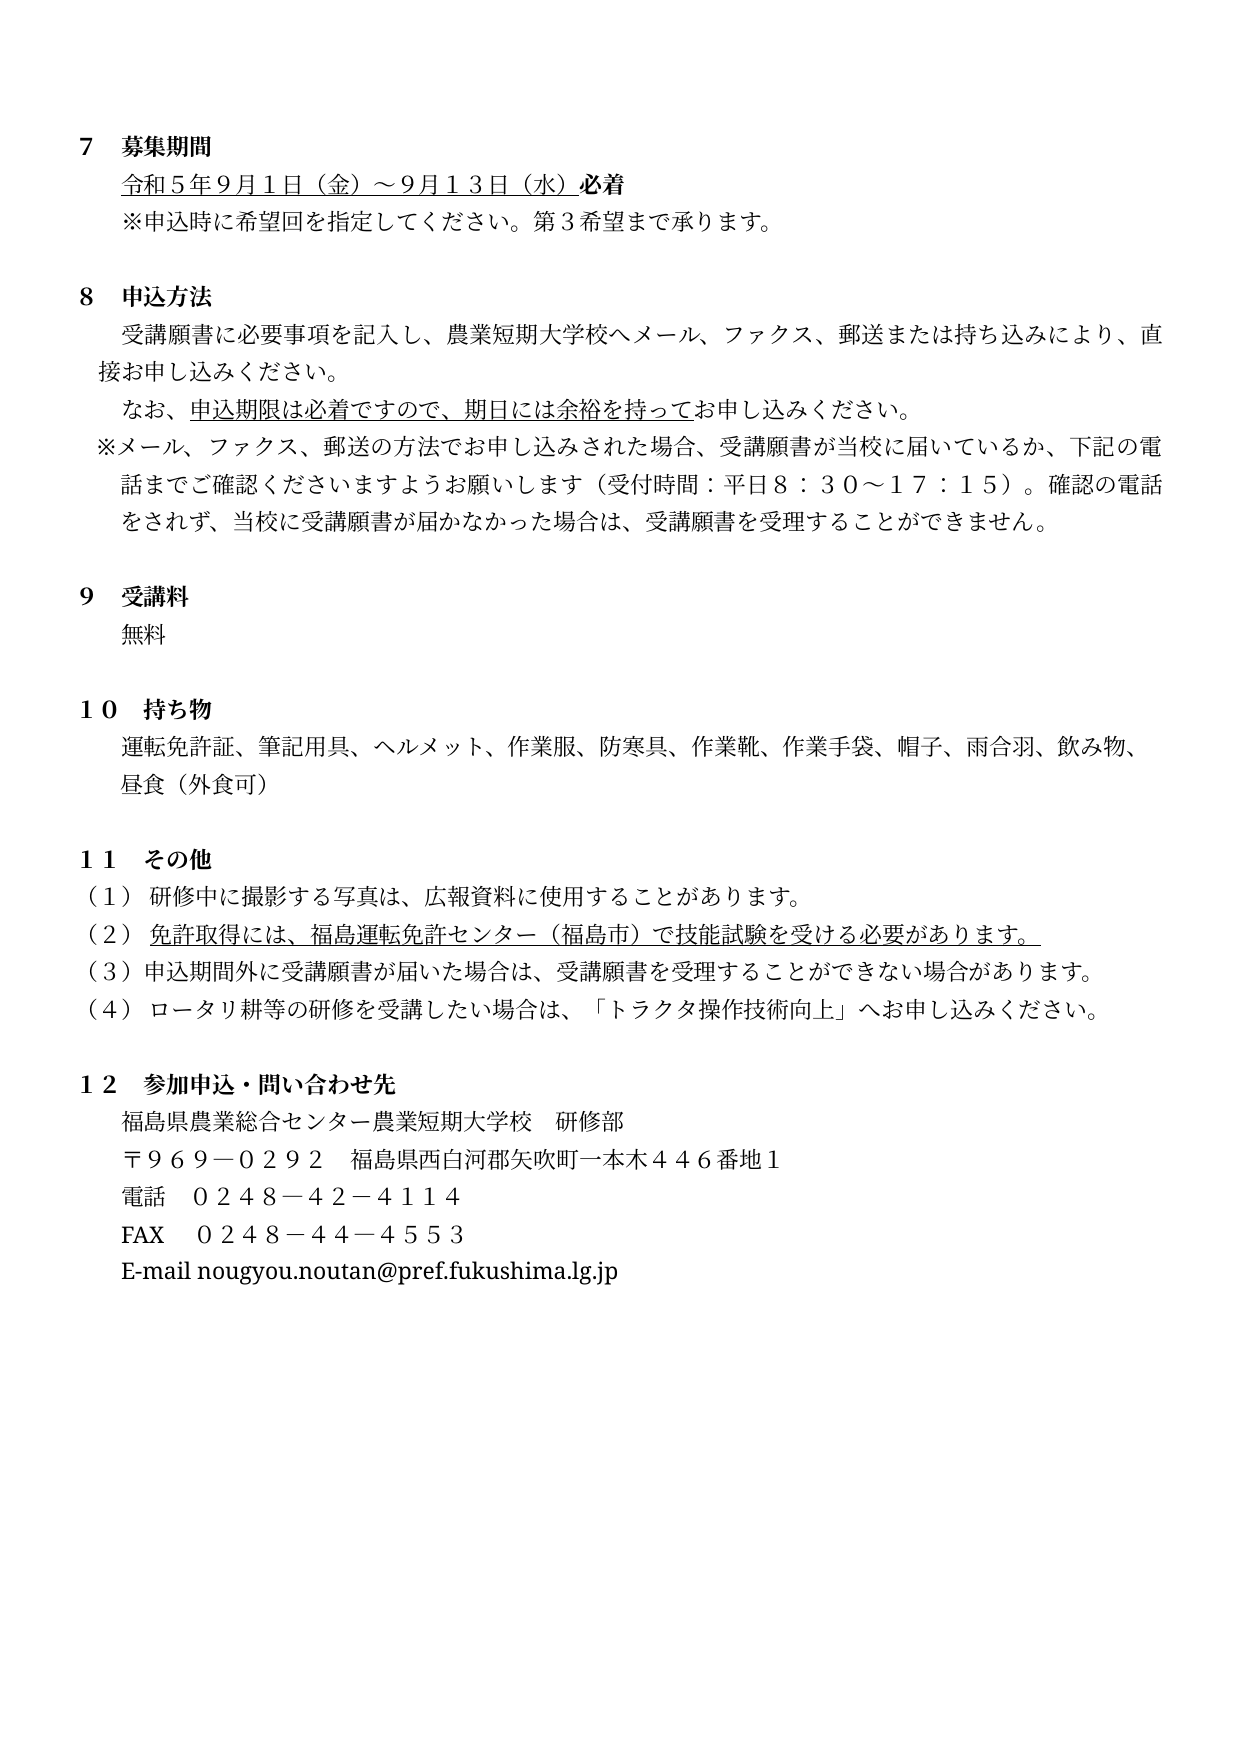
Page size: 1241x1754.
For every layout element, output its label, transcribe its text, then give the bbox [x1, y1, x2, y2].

list ロータリ耕等の研修を受講したい場合は、「トラクタ操作技術向上」へお申し込みください。 [75, 989, 1165, 1027]
text ８ 申込方法 [75, 277, 1165, 314]
text １１ その他 [75, 839, 1165, 877]
text 受講願書に必要事項を記入し、農業短期大学校へメール、ファクス、郵送または持ち込みにより、直接お申し込みください。 [75, 314, 1165, 389]
text ※メール、ファクス、郵送の方法でお申し込みされた場合、受講願書が当校に届いているか、下記の電話までご確認くださいますようお願いします（受付時間：平日８：３０～１７：１５）。確認の電話をされず、当校に受講願書が届かなかった場合は、受講願書を受理することができません。 [97, 427, 1165, 539]
text 電話 ０２４８―４２－４１１４ [75, 1177, 1165, 1214]
text （１） 研修中に撮影する写真は、広報資料に使用することがあります。 [75, 877, 1165, 914]
text １０ 持ち物 [75, 689, 1165, 727]
text ９ 受講料 [75, 577, 1165, 614]
text （２） 免許取得には、福島運転免許センター（福島市）で技能試験を受ける必要があります。 [75, 914, 1165, 952]
text FAX ０２４８－４４―４５５３ [75, 1214, 1165, 1252]
text E-mail nougyou.noutan@pref.fukushima.lg.jp [75, 1252, 1165, 1289]
text ７ 募集期間 [75, 127, 1165, 164]
text （３）申込期間外に受講願書が届いた場合は、受講願書を受理することができない場合があります。 [75, 952, 1165, 989]
text 運転免許証、筆記用具、ヘルメット、作業服、防寒具、作業靴、作業手袋、帽子、雨合羽、飲み物、 [75, 727, 1165, 764]
text 無料 [75, 614, 1165, 652]
text ※申込時に希望回を指定してください。第３希望まで承ります。 [75, 202, 1165, 239]
text なお、申込期限は必着ですので、期日には余裕を持ってお申し込みください。 [75, 389, 1165, 427]
text 令和５年９月１日（金）～９月１３日（水）必着 [75, 164, 1165, 202]
text １２ 参加申込・問い合わせ先 [75, 1064, 1165, 1102]
text 昼食（外食可） [97, 764, 1165, 802]
text 〒９６９―０２９２ 福島県西白河郡矢吹町一本木４４６番地１ [75, 1139, 1165, 1177]
text 福島県農業総合センター農業短期大学校 研修部 [75, 1102, 1165, 1139]
